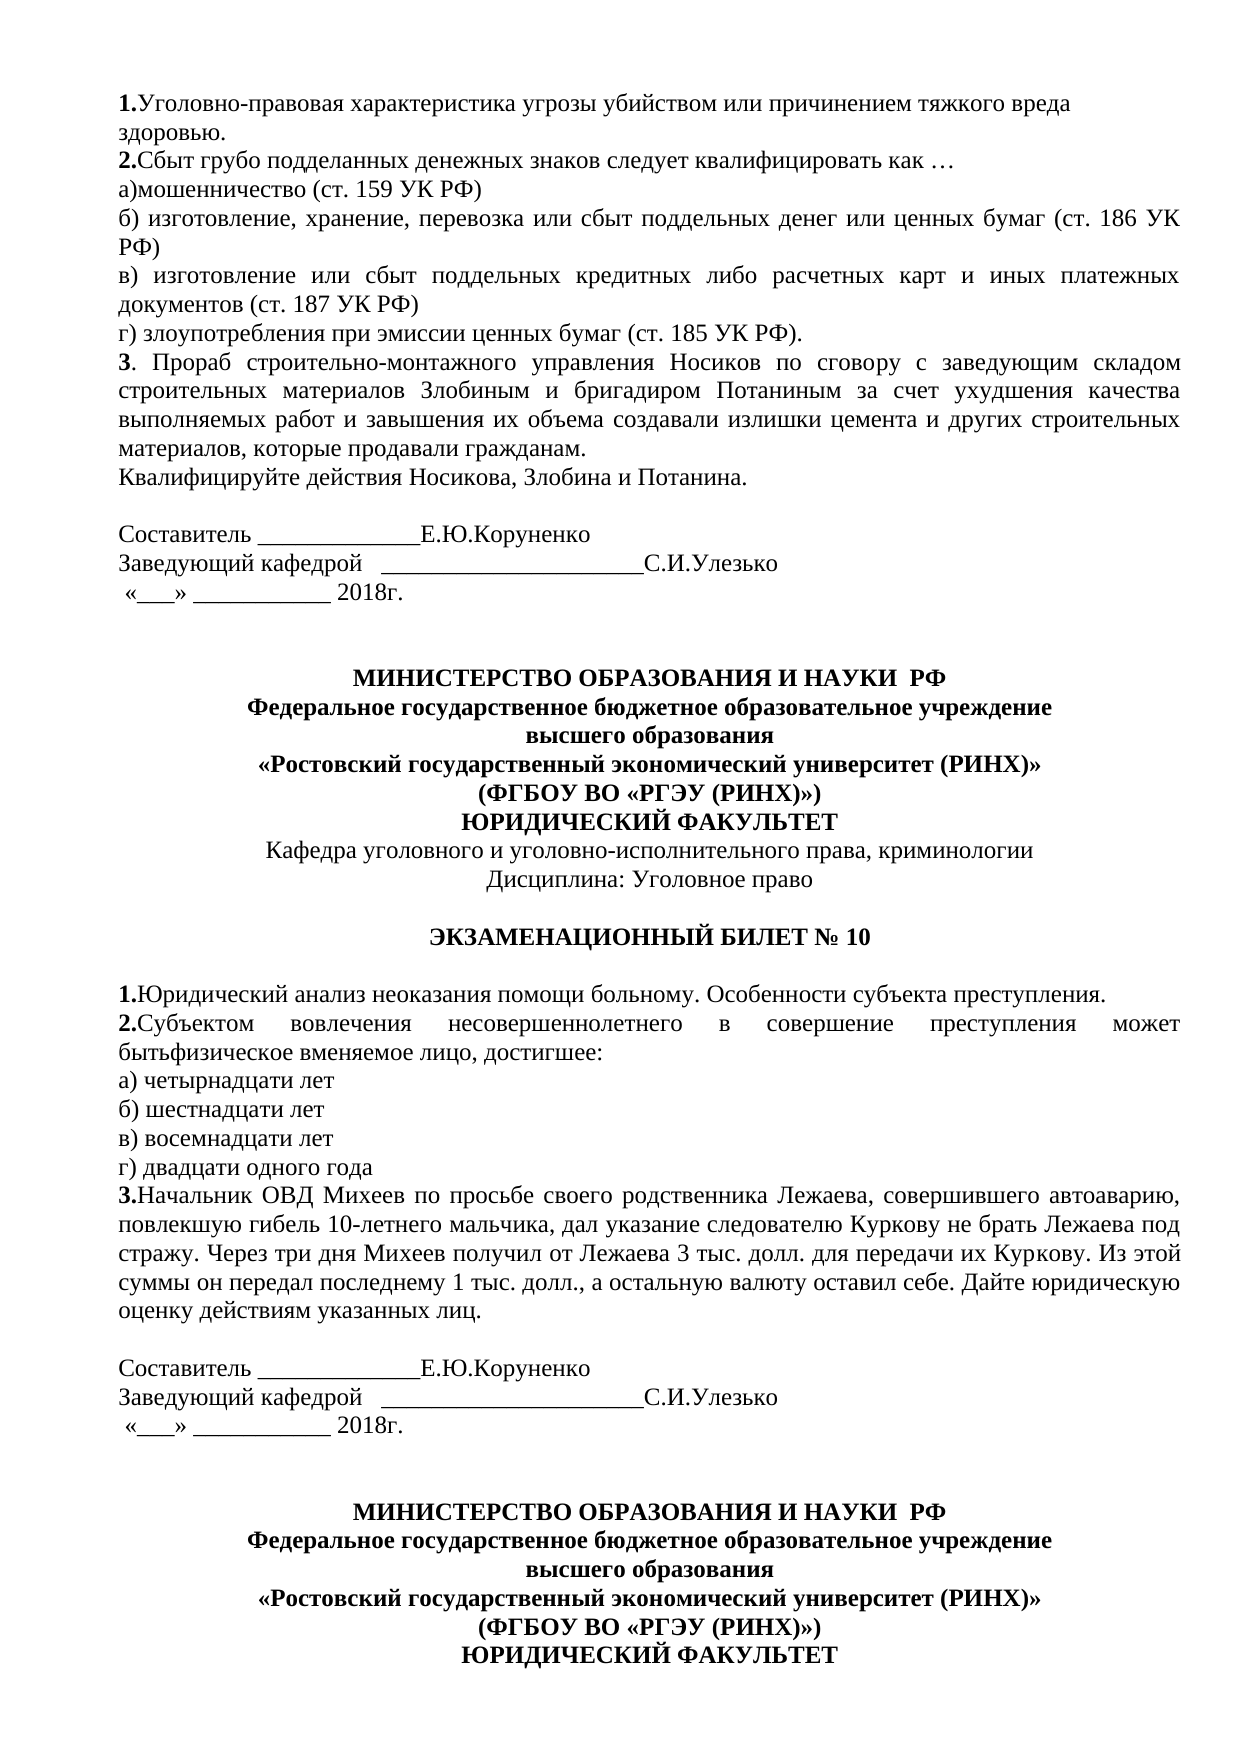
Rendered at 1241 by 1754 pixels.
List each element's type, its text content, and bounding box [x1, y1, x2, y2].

text 1.Уголовно-правовая характеристика угрозы убийством или причинением тяжкого вреда здоровью. [118, 88, 1181, 145]
text а)мошенничество (ст. 159 УК РФ) [118, 174, 1181, 203]
text 2.Субъектом вовлечения несовершеннолетнего в совершение преступления может бытьфизическое вменяемое лицо, достигшее: [118, 1008, 1181, 1065]
text ЮРИДИЧЕСКИЙ ФАКУЛЬТЕТ [118, 807, 1181, 835]
text 2.Сбыт грубо подделанных денежных знаков следует квалифицировать как … [118, 145, 1181, 174]
text 1.Юридический анализ неоказания помощи больному. Особенности субъекта преступления. [118, 979, 1181, 1008]
text «Ростовский государственный экономический университет (РИНХ)» [118, 749, 1181, 778]
text г) двадцати одного года [118, 1152, 1181, 1180]
text (ФГБОУ ВО «РГЭУ (РИНХ)») [118, 778, 1181, 807]
text «___» ___________ 2018г. [118, 577, 1181, 605]
text Составитель _____________Е.Ю.Коруненко [118, 1353, 1181, 1382]
text Кафедра уголовного и уголовно-исполнительного права, криминологии [118, 835, 1181, 864]
text а) четырнадцати лет [118, 1065, 1181, 1094]
text высшего образования [118, 1554, 1181, 1583]
text высшего образования [118, 720, 1181, 749]
text Заведующий кафедрой _____________________С.И.Улезько [118, 548, 1181, 577]
text Федеральное государственное бюджетное образовательное учреждение [118, 1525, 1181, 1554]
text Заведующий кафедрой _____________________С.И.Улезько [118, 1382, 1181, 1410]
text (ФГБОУ ВО «РГЭУ (РИНХ)») [118, 1612, 1181, 1640]
text МИНИСТЕРСТВО ОБРАЗОВАНИЯ И НАУКИ РФ [118, 1497, 1181, 1525]
text в) изготовление или сбыт поддельных кредитных либо расчетных карт и иных платежных документов (ст. 187 УК РФ) [118, 260, 1181, 318]
text «___» ___________ 2018г. [118, 1410, 1181, 1439]
text Составитель _____________Е.Ю.Коруненко [118, 519, 1181, 548]
text ЭКЗАМЕНАЦИОННЫЙ БИЛЕТ № 10 [118, 922, 1181, 950]
text Федеральное государственное бюджетное образовательное учреждение [118, 692, 1181, 720]
text 3.Начальник ОВД Михеев по просьбе своего родственника Лежаева, совершившего автоаварию, повлекшую гибель 10-летнего мальчика, дал указание следователю Куркову не брать Лежаева под стражу. Через три дня Михеев получил от Лежаева 3 тыс. долл. для передачи их Куркову. Из этой суммы он передал последнему 1 тыс. долл., а остальную валюту оставил себе. Дайте юридическую оценку действиям указанных лиц. [118, 1180, 1181, 1324]
text ЮРИДИЧЕСКИЙ ФАКУЛЬТЕТ [118, 1640, 1181, 1669]
text 3. Прораб строительно-монтажного управления Носиков по сговору с заведующим складом строительных материалов Злобиным и бригадиром Потаниным за счет ухудшения качества выполняемых работ и завышения их объема создавали излишки цемента и других строительных материалов, которые продавали гражданам. [118, 347, 1181, 462]
text в) восемнадцати лет [118, 1123, 1181, 1152]
text МИНИСТЕРСТВО ОБРАЗОВАНИЯ И НАУКИ РФ [118, 663, 1181, 692]
text г) злоупотребления при эмиссии ценных бумаг (ст. 185 УК РФ). [118, 318, 1181, 347]
text б) изготовление, хранение, перевозка или сбыт поддельных денег или ценных бумаг (ст. 186 УК РФ) [118, 203, 1181, 260]
text б) шестнадцати лет [118, 1094, 1181, 1123]
text «Ростовский государственный экономический университет (РИНХ)» [118, 1583, 1181, 1612]
text Дисциплина: Уголовное право [118, 864, 1181, 893]
text Квалифицируйте действия Носикова, Злобина и Потанина. [118, 462, 1181, 490]
